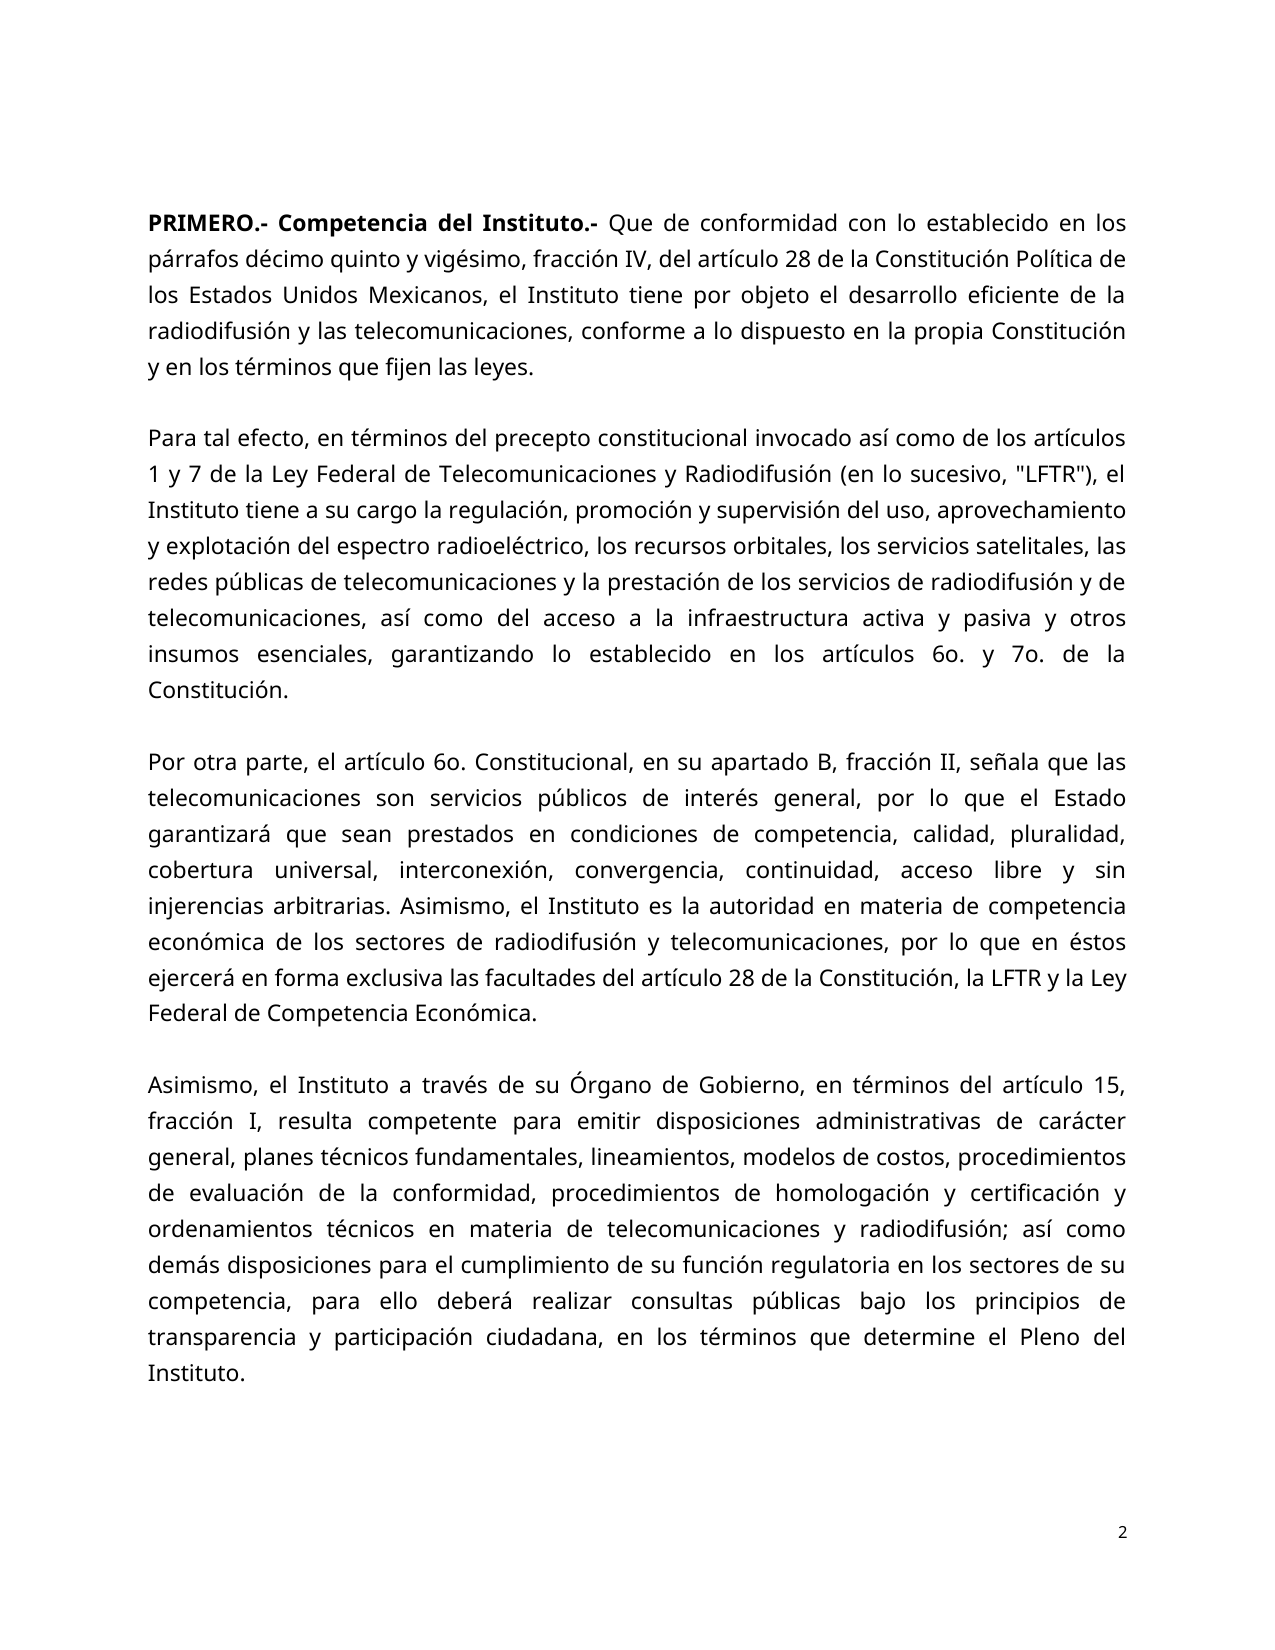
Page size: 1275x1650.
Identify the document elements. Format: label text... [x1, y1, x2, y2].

text Para tal efecto, en términos del precepto constitucional invocado así como de los artículos 1 y 7 de la Ley Federal de Telecomunicaciones y Radiodifusión (en lo sucesivo, "LFTR"), el Instituto tiene a su cargo la regulación, promoción y supervisión del uso, aprovechamiento y explotación del espectro radioeléctrico, los recursos orbitales, los servicios satelitales, las redes públicas de telecomunicaciones y la prestación de los servicios de radiodifusión y de telecomunicaciones, así como del acceso a la infraestructura activa y pasiva y otros insumos esenciales, garantizando lo establecido en los artículos 6o. y 7o. de la Constitución. [148, 422, 1127, 705]
text Asimismo, el Instituto a través de su Órgano de Gobierno, en términos del artículo 15, fracción I, resulta competente para emitir disposiciones administrativas de carácter general, planes técnicos fundamentales, lineamientos, modelos de costos, procedimientos de evaluación de la conformidad, procedimientos de homologación y certificación y ordenamientos técnicos en materia de telecomunicaciones y radiodifusión; así como demás disposiciones para el cumplimiento de su función regulatoria en los sectores de su competencia, para ello deberá realizar consultas públicas bajo los principios de transparencia y participación ciudadana, en los términos que determine el Pleno del Instituto. [148, 1069, 1127, 1388]
text Por otra parte, el artículo 6o. Constitucional, en su apartado B, fracción II, señala que las telecomunicaciones son servicios públicos de interés general, por lo que el Estado garantizará que sean prestados en condiciones de competencia, calidad, pluralidad, cobertura universal, interconexión, convergencia, continuidad, acceso libre y sin injerencias arbitrarias. Asimismo, el Instituto es la autoridad en materia de competencia económica de los sectores de radiodifusión y telecomunicaciones, por lo que en éstos ejercerá en forma exclusiva las facultades del artículo 28 de la Constitución, la LFTR y la Ley Federal de Competencia Económica. [148, 746, 1127, 1029]
text PRIMERO.- Competencia del Instituto.- Que de conformidad con lo establecido en los párrafos décimo quinto y vigésimo, fracción IV, del artículo 28 de la Constitución Política de los Estados Unidos Mexicanos, el Instituto tiene por objeto el desarrollo eficiente de la radiodifusión y las telecomunicaciones, conforme a lo dispuesto en la propia Constitución y en los términos que fijen las leyes. [148, 207, 1127, 382]
